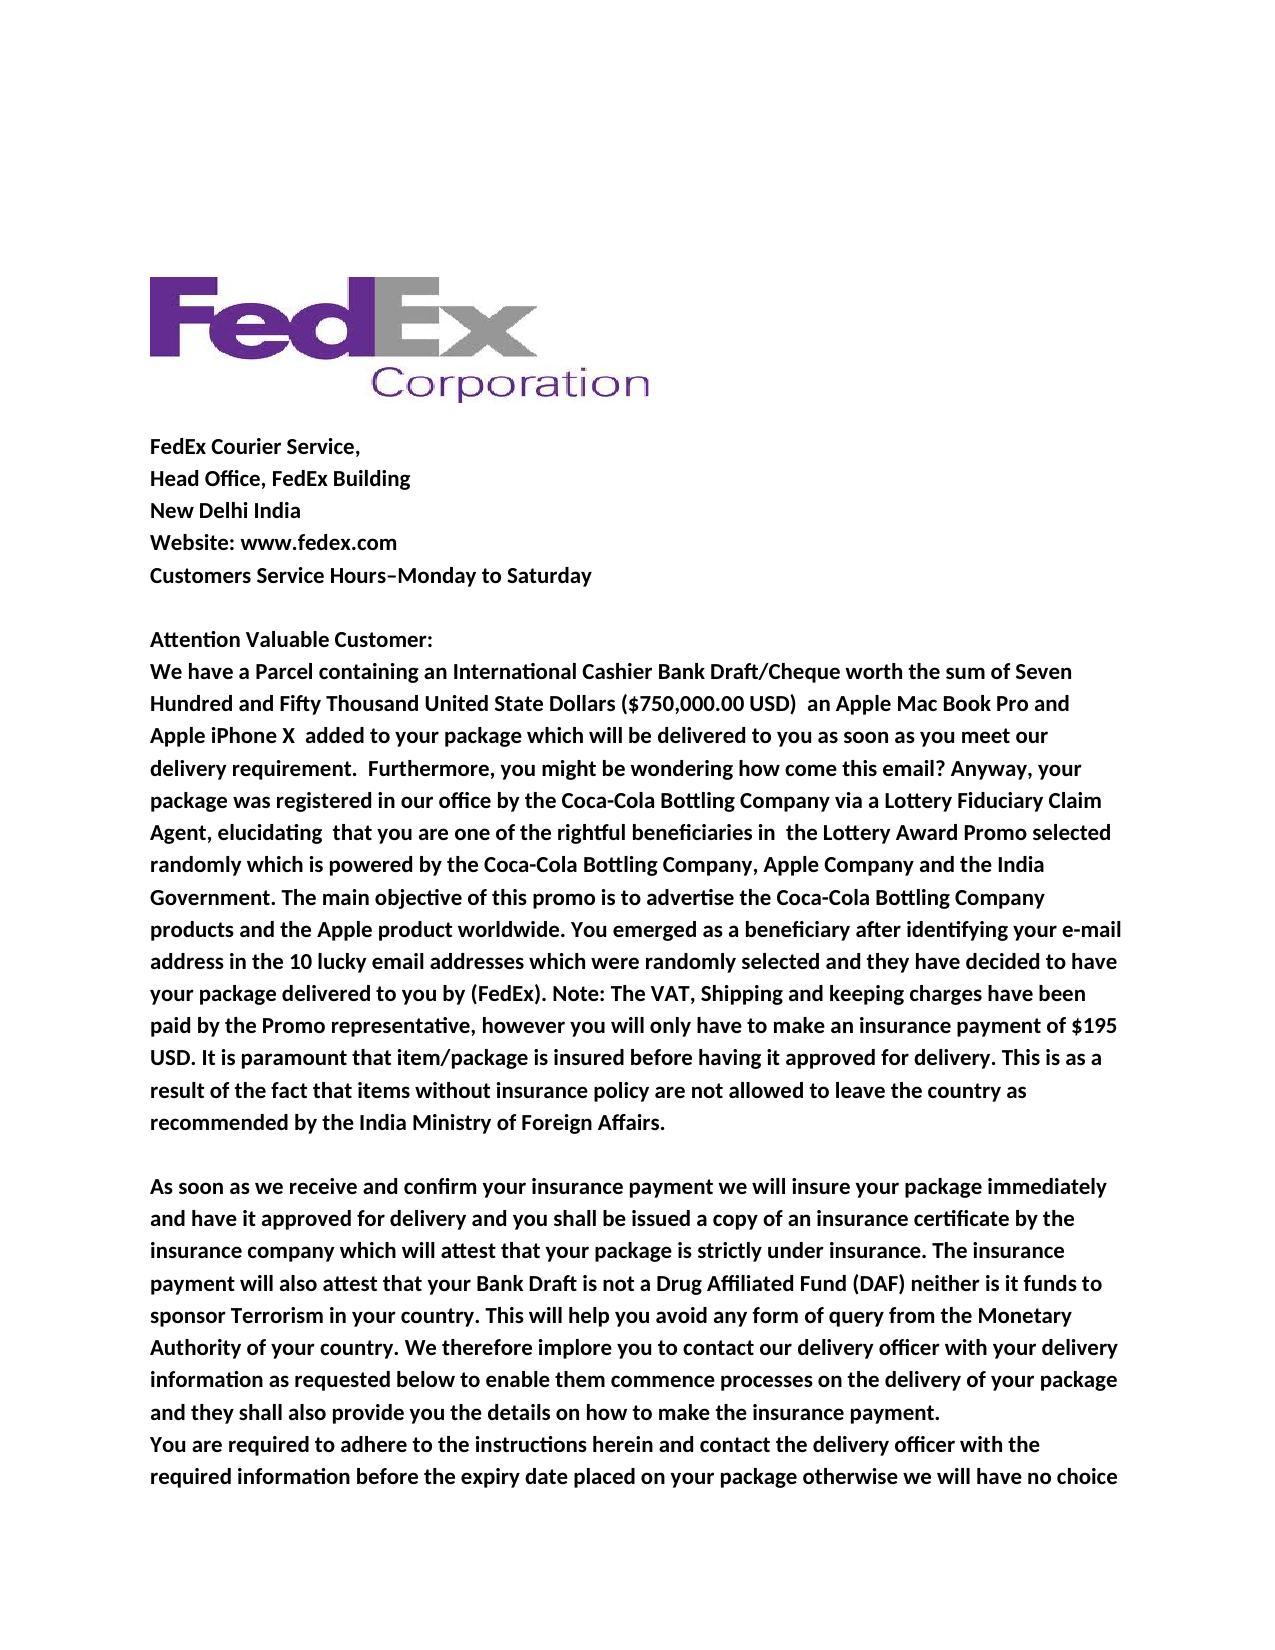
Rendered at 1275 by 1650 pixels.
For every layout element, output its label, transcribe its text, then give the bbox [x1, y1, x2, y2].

text Website: www.fedex.com [150, 528, 1125, 557]
text We have a Parcel containing an International Cashier Bank Draft/Cheque worth the sum of Seven Hundred and Fifty Thousand United State Dollars ($750,000.00 USD) an Apple Mac Book Pro and Apple iPhone X added to your package which will be delivered to you as soon as you meet our delivery requirement. Furthermore, you might be wondering how come this email? Anyway, your package was registered in our office by the Coca-Cola Bottling Company via a Lottery Fiduciary Claim Agent, elucidating that you are one of the rightful beneficiaries in the Lottery Award Promo selected randomly which is powered by the Coca-Cola Bottling Company, Apple Company and the India Government. The main objective of this promo is to advertise the Coca-Cola Bottling Company products and the Apple product worldwide. You emerged as a beneficiary after identifying your e-mail address in the 10 lucky email addresses which were randomly selected and they have decided to have your package delivered to you by (FedEx). Note: The VAT, Shipping and keeping charges have been paid by the Promo representative, however you will only have to make an insurance payment of $195 USD. It is paramount that item/package is insured before having it approved for delivery. This is as a result of the fact that items without insurance policy are not allowed to leave the country as recommended by the India Ministry of Foreign Affairs. [150, 657, 1125, 1136]
text As soon as we receive and confirm your insurance payment we will insure your package immediately and have it approved for delivery and you shall be issued a copy of an insurance certificate by the insurance company which will attest that your package is strictly under insurance. The insurance payment will also attest that your Bank Draft is not a Drug Affiliated Fund (DAF) neither is it funds to sponsor Terrorism in your country. This will help you avoid any form of query from the Monetary Authority of your country. We therefore implore you to contact our delivery officer with your delivery information as requested below to enable them commence processes on the delivery of your package and they shall also provide you the details on how to make the insurance payment. [150, 1172, 1125, 1426]
text Attention Valuable Customer: [150, 625, 1125, 653]
text FedEx Courier Service, [150, 432, 1125, 460]
text Head Office, FedEx Building [150, 464, 1125, 492]
picture [150, 277, 649, 403]
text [150, 1430, 1125, 1490]
text Customers Service Hours–Monday to Saturday [150, 561, 1125, 589]
text New Delhi India [150, 496, 1125, 524]
